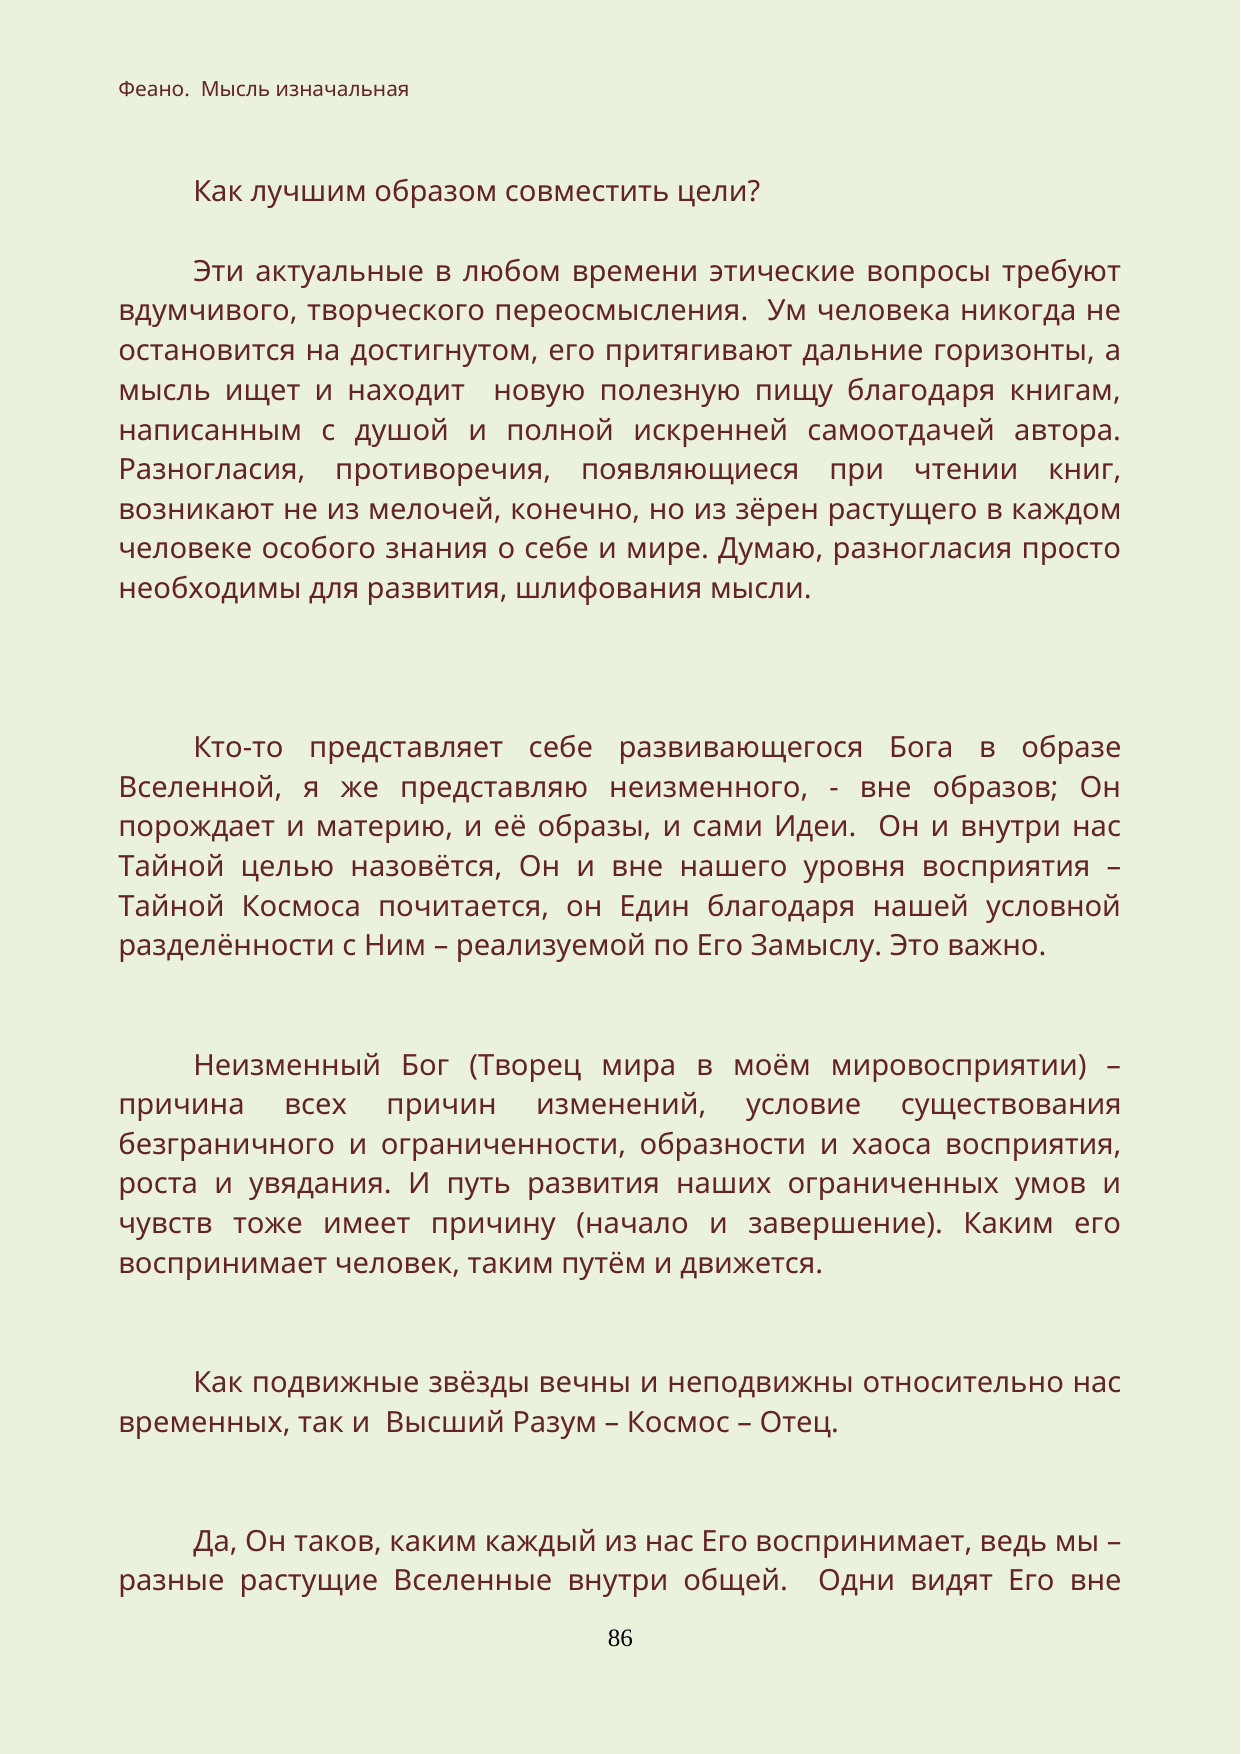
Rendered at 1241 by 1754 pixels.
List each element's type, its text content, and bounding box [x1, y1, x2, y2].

text Неизменный Бог (Творец мира в моём мировосприятии) – причина всех причин изменений, условие существования безграничного и ограниченности, образности и хаоса восприятия, роста и увядания. И путь развития наших ограниченных умов и чувств тоже имеет причину (начало и завершение). Каким его воспринимает человек, таким путём и движется. [118, 1044, 1122, 1282]
text Эти актуальные в любом времени этические вопросы требуют вдумчивого, творческого переосмысления. Ум человека никогда не остановится на достигнутом, его притягивают дальние горизонты, а мысль ищет и находит новую полезную пищу благодаря книгам, написанным с душой и полной искренней самоотдачей автора. Разногласия, противоречия, появляющиеся при чтении книг, возникают не из мелочей, конечно, но из зёрен растущего в каждом человеке особого знания о себе и мире. Думаю, разногласия просто необходимы для развития, шлифования мысли. [118, 250, 1122, 607]
text Как подвижные звёзды вечны и неподвижны относительно нас временных, так и Высший Разум – Космос – Отец. [118, 1361, 1122, 1441]
text Как лучшим образом совместить цели? [118, 171, 1122, 210]
text Кто-то представляет себе развивающегося Бога в образе Вселенной, я же представляю неизменного, - вне образов; Он порождает и материю, и её образы, и сами Идеи. Он и внутри нас Тайной целью назовётся, Он и вне нашего уровня восприятия – Тайной Космоса почитается, он Един благодаря нашей условной разделённости с Ним – реализуемой по Его Замыслу. Это важно. [118, 726, 1122, 964]
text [118, 1520, 1122, 1599]
